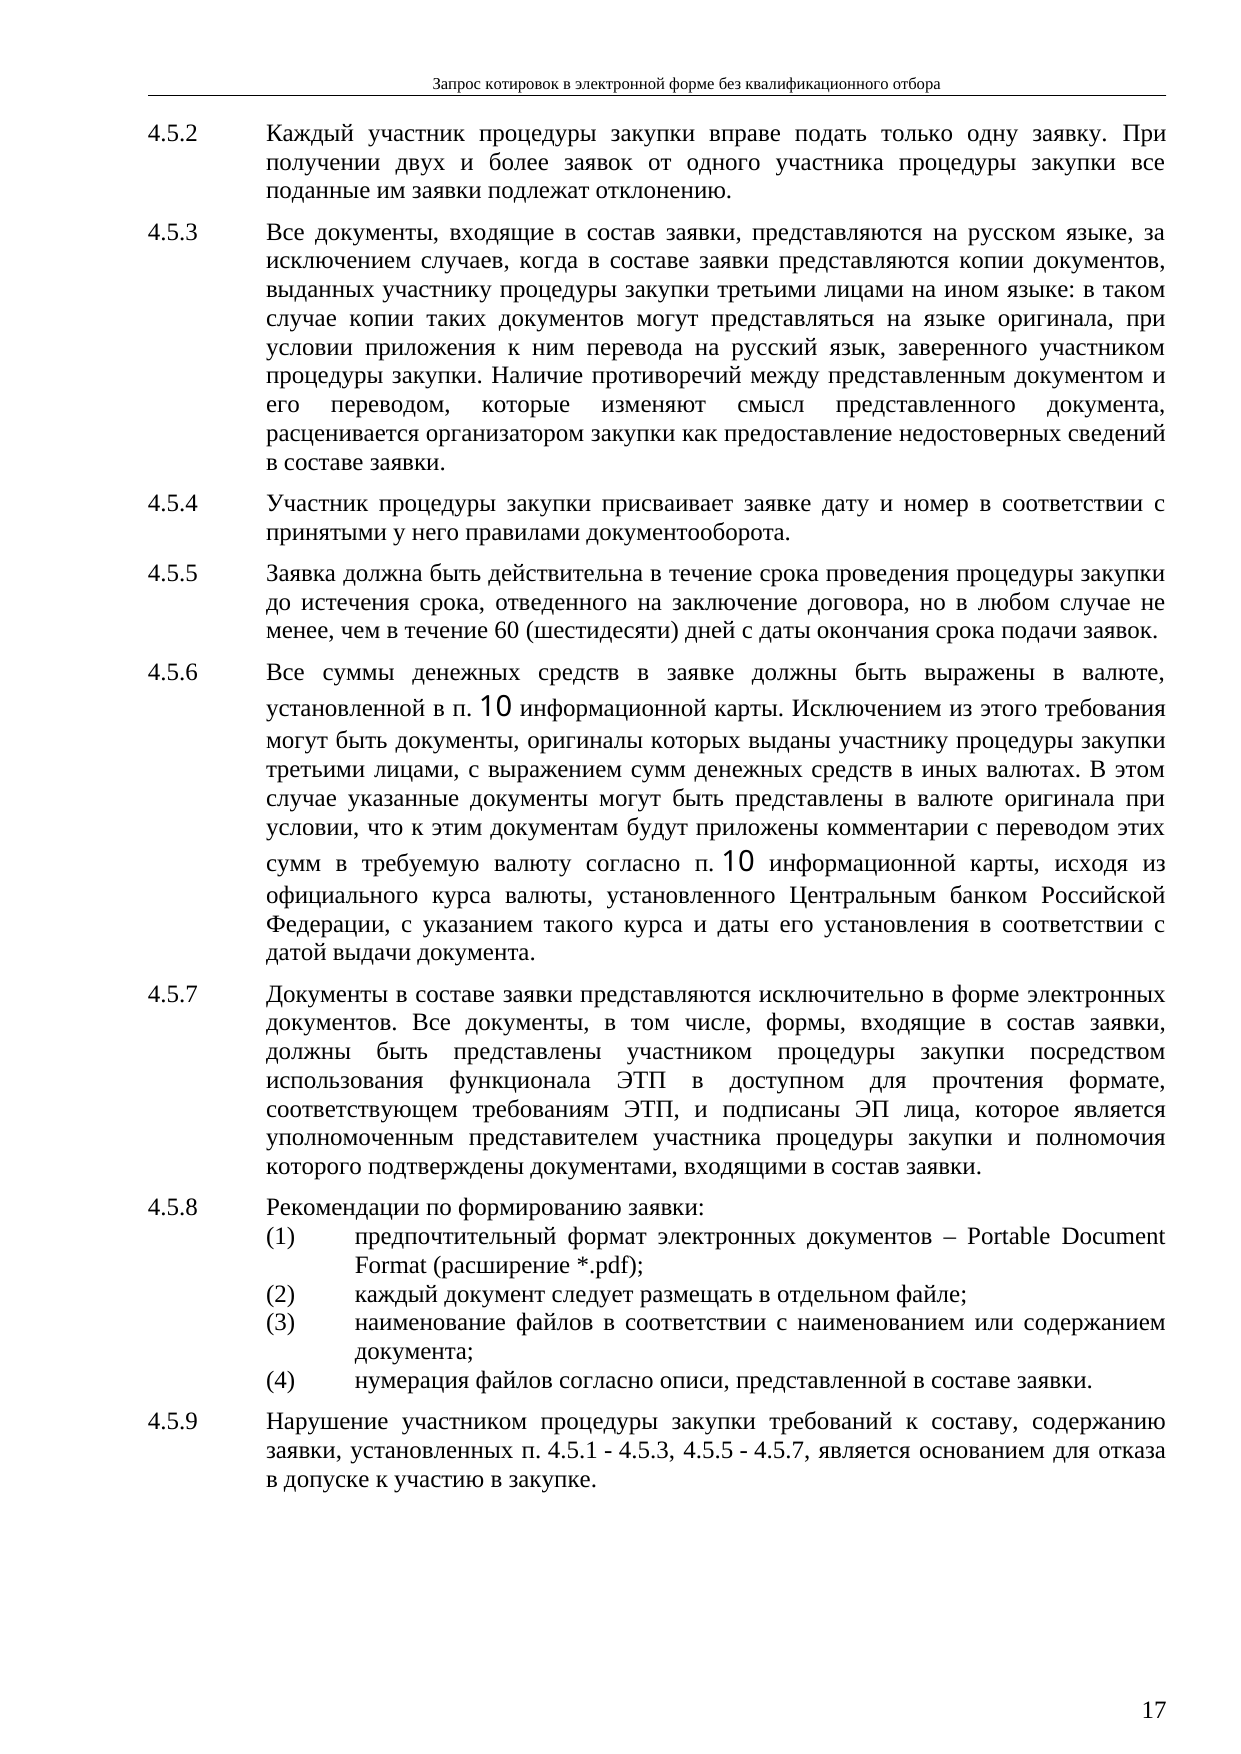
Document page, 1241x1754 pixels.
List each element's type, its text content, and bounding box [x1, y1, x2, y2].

text Заявка должна быть действительна в течение срока проведения процедуры закупки до истечения срока, отведенного на заключение договора, но в любом случае не менее, чем в течение 60 (шестидесяти) дней с даты окончания срока подачи заявок. [148, 558, 1166, 644]
text нумерация файлов согласно описи, представленной в составе заявки. [266, 1365, 1166, 1394]
text Все документы, входящие в состав заявки, представляются на русском языке, за исключением случаев, когда в составе заявки представляются копии документов, выданных участнику процедуры закупки третьими лицами на ином языке: в таком случае копии таких документов могут представляться на языке оригинала, при условии приложения к ним перевода на русский язык, заверенного участником процедуры закупки. Наличие противоречий между представленным документом и его переводом, которые изменяют смысл представленного документа, расценивается организатором закупки как предоставление недостоверных сведений в составе заявки. [148, 217, 1166, 476]
text каждый документ следует размещать в отдельном файле; [266, 1279, 1166, 1307]
text Все суммы денежных средств в заявке должны быть выражены в валюте, установленной в п. 10 информационной карты. Исключением из этого требования могут быть документы, оригиналы которых выданы участнику процедуры закупки третьими лицами, с выражением сумм денежных средств в иных валютах. В этом случае указанные документы могут быть представлены в валюте оригинала при условии, что к этим документам будут приложены комментарии с переводом этих сумм в требуемую валюту согласно п. 10 информационной карты, исходя из официального курса валюты, установленного Центральным банком Российской Федерации, с указанием такого курса и даты его установления в соответствии с датой выдачи документа. [148, 657, 1166, 966]
text Рекомендации по формированию заявки: [148, 1192, 1166, 1221]
text наименование файлов в соответствии с наименованием или содержанием документа; [266, 1307, 1166, 1365]
text предпочтительный формат электронных документов – Portable Document Format (расширение *.pdf); [266, 1221, 1166, 1279]
text Каждый участник процедуры закупки вправе подать только одну заявку. При получении двух и более заявок от одного участника процедуры закупки все поданные им заявки подлежат отклонению. [148, 118, 1166, 204]
text Документы в составе заявки представляются исключительно в форме электронных документов. Все документы, в том числе, формы, входящие в состав заявки, должны быть представлены участником процедуры закупки посредством использования функционала ЭТП в доступном для прочтения формате, соответствующем требованиям ЭТП, и подписаны ЭП лица, которое является уполномоченным представителем участника процедуры закупки и полномочия которого подтверждены документами, входящими в состав заявки. [148, 979, 1166, 1180]
text Нарушение участником процедуры закупки требований к составу, содержанию заявки, установленных п. 4.5.1 - 4.5.3, 4.5.5 - 4.5.7, является основанием для отказа в допуске к участию в закупке. [148, 1406, 1166, 1492]
text Участник процедуры закупки присваивает заявке дату и номер в соответствии с принятыми у него правилами документооборота. [148, 488, 1166, 546]
